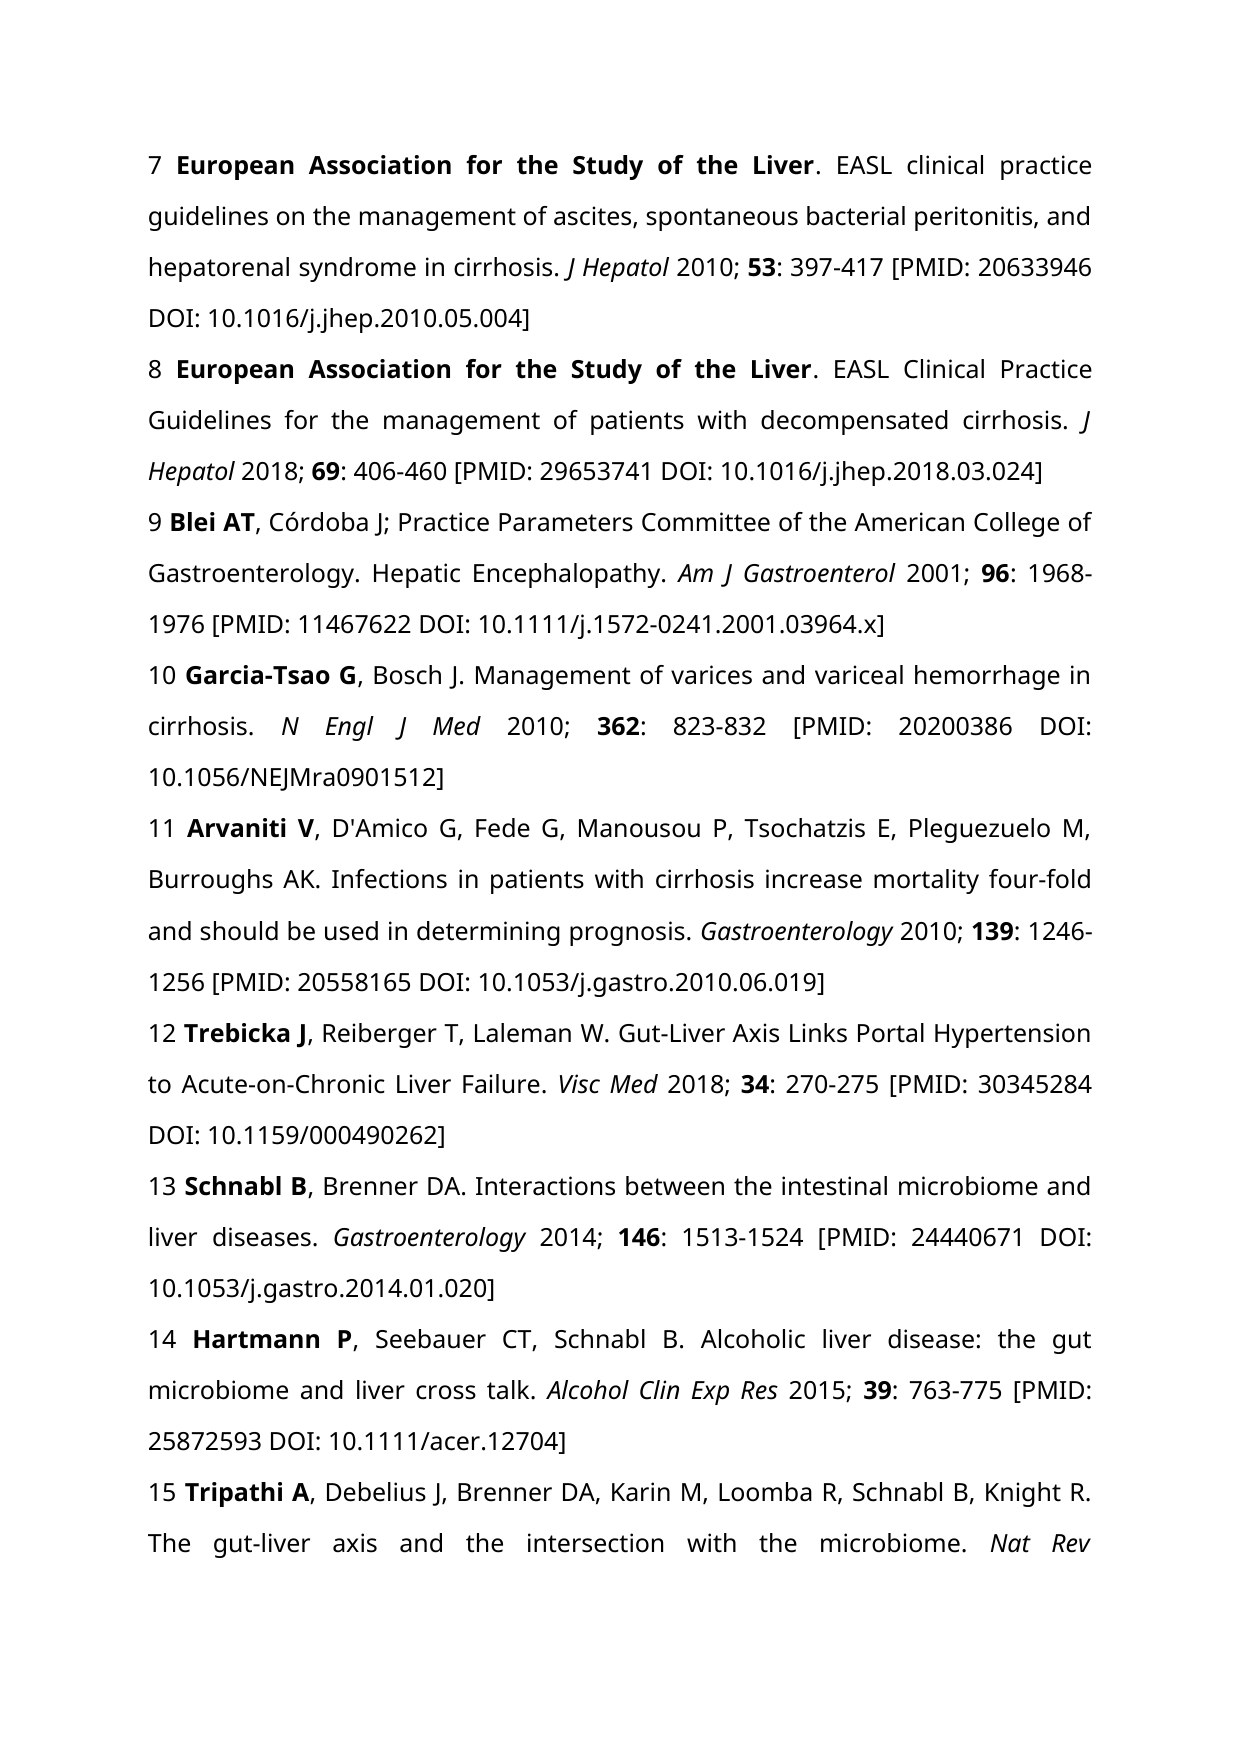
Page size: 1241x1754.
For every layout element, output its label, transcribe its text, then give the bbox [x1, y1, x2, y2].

text 10 Garcia-Tsao G, Bosch J. Management of varices and variceal hemorrhage in cirrhosis. N Engl J Med 2010; 362: 823-832 [PMID: 20200386 DOI: 10.1056/NEJMra0901512] [148, 658, 1093, 794]
text 13 Schnabl B, Brenner DA. Interactions between the intestinal microbiome and liver diseases. Gastroenterology 2014; 146: 1513-1524 [PMID: 24440671 DOI: 10.1053/j.gastro.2014.01.020] [148, 1168, 1093, 1304]
text 14 Hartmann P, Seebauer CT, Schnabl B. Alcoholic liver disease: the gut microbiome and liver cross talk. Alcohol Clin Exp Res 2015; 39: 763-775 [PMID: 25872593 DOI: 10.1111/acer.12704] [148, 1322, 1093, 1458]
text 7 European Association for the Study of the Liver. EASL clinical practice guidelines on the management of ascites, spontaneous bacterial peritonitis, and hepatorenal syndrome in cirrhosis. J Hepatol 2010; 53: 397-417 [PMID: 20633946 DOI: 10.1016/j.jhep.2010.05.004] [148, 148, 1093, 335]
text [148, 1475, 1093, 1560]
text 11 Arvaniti V, D'Amico G, Fede G, Manousou P, Tsochatzis E, Pleguezuelo M, Burroughs AK. Infections in patients with cirrhosis increase mortality four-fold and should be used in determining prognosis. Gastroenterology 2010; 139: 1246-1256 [PMID: 20558165 DOI: 10.1053/j.gastro.2010.06.019] [148, 811, 1093, 998]
text 12 Trebicka J, Reiberger T, Laleman W. Gut-Liver Axis Links Portal Hypertension to Acute-on-Chronic Liver Failure. Visc Med 2018; 34: 270-275 [PMID: 30345284 DOI: 10.1159/000490262] [148, 1015, 1093, 1151]
text 9 Blei AT, Córdoba J; Practice Parameters Committee of the American College of Gastroenterology. Hepatic Encephalopathy. Am J Gastroenterol 2001; 96: 1968-1976 [PMID: 11467622 DOI: 10.1111/j.1572-0241.2001.03964.x] [148, 505, 1093, 641]
text 8 European Association for the Study of the Liver. EASL Clinical Practice Guidelines for the management of patients with decompensated cirrhosis. J Hepatol 2018; 69: 406-460 [PMID: 29653741 DOI: 10.1016/j.jhep.2018.03.024] [148, 352, 1093, 488]
